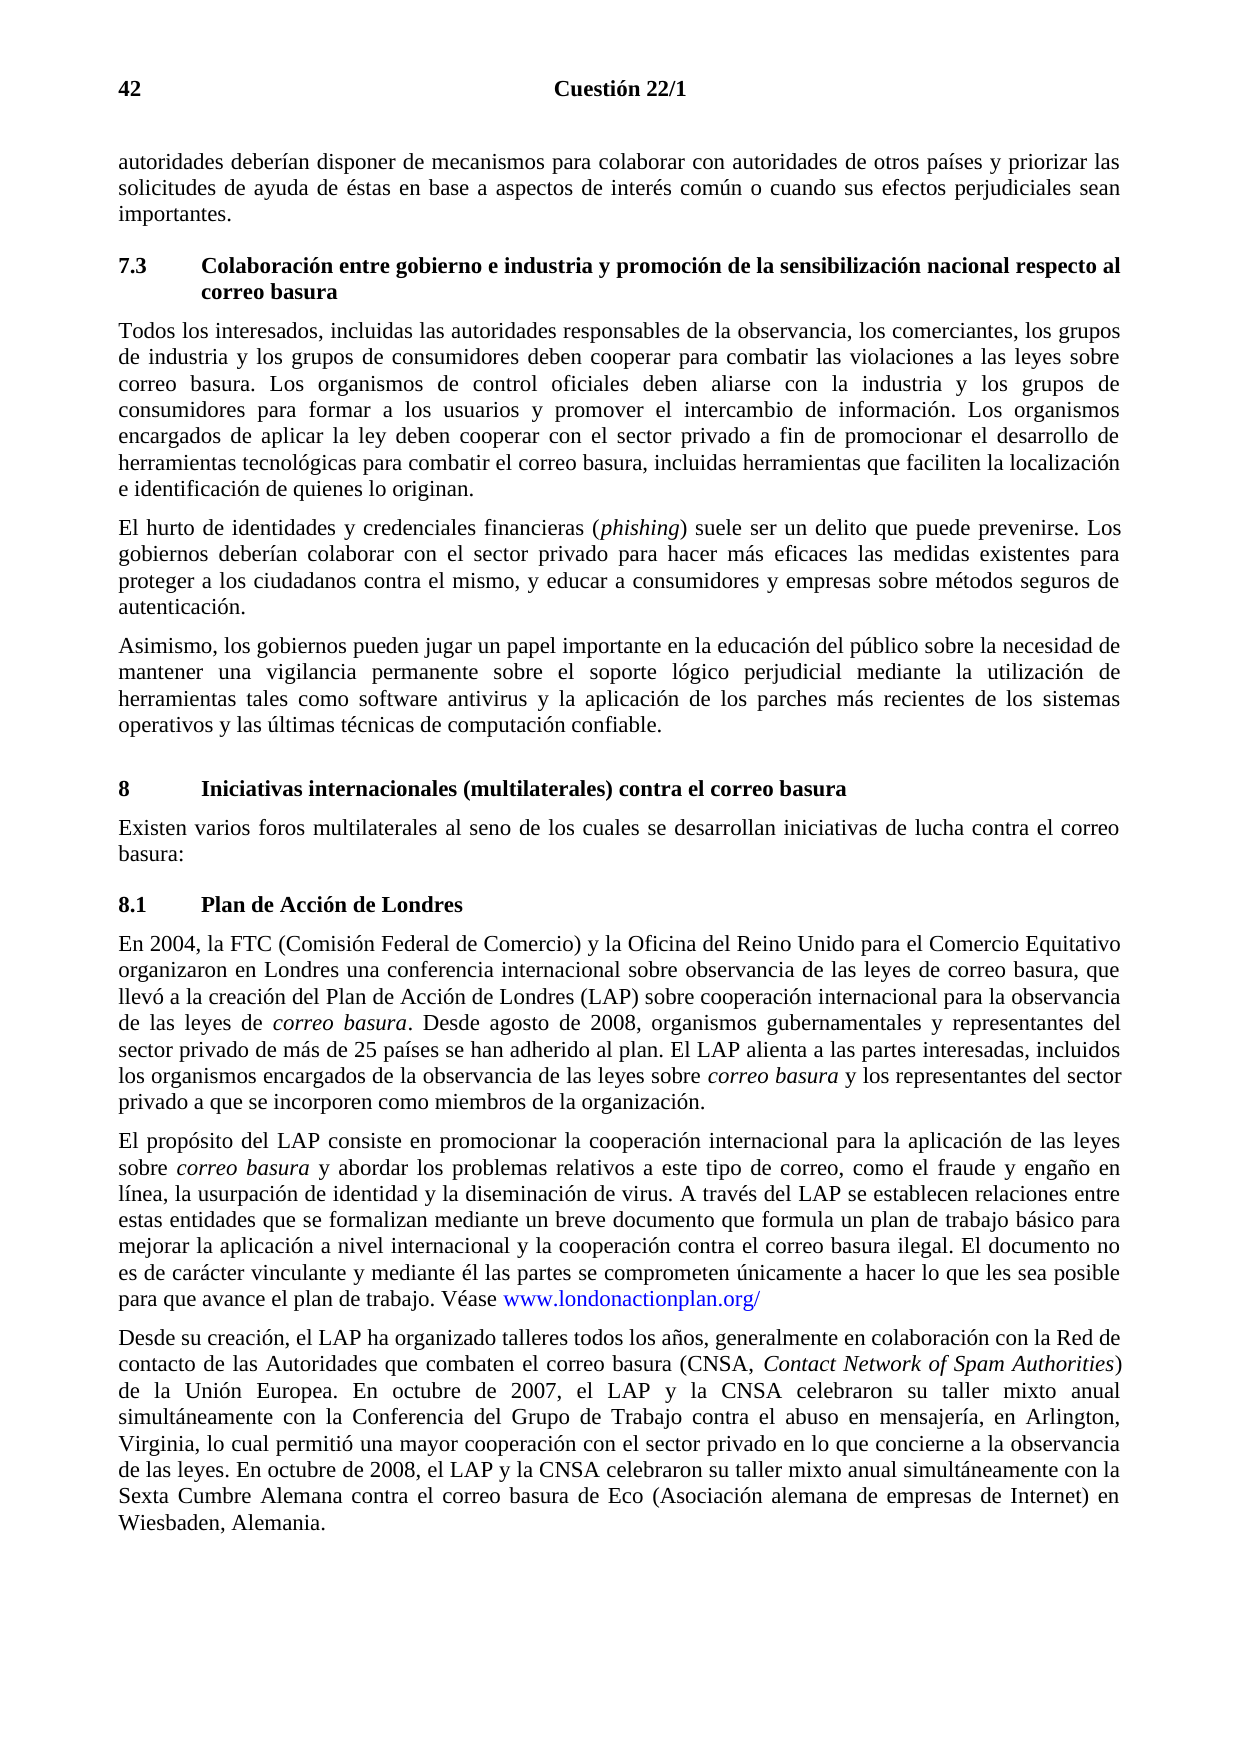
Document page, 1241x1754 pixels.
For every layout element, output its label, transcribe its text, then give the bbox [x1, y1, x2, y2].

text El hurto de identidades y credenciales financieras (phishing) suele ser un delito que puede prevenirse. Los gobiernos deberían colaborar con el sector privado para hacer más eficaces las medidas existentes para proteger a los ciudadanos contra el mismo, y educar a consumidores y empresas sobre métodos seguros de autenticación. [118, 514, 1122, 619]
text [118, 148, 1122, 227]
text El propósito del LAP consiste en promocionar la cooperación internacional para la aplicación de las leyes sobre correo basura y abordar los problemas relativos a este tipo de correo, como el fraude y engaño en línea, la usurpación de identidad y la diseminación de virus. A través del LAP se establecen relaciones entre estas entidades que se formalizan mediante un breve documento que formula un plan de trabajo básico para mejorar la aplicación a nivel internacional y la cooperación contra el correo basura ilegal. El documento no es de carácter vinculante y mediante él las partes se comprometen únicamente a hacer lo que les sea posible para que avance el plan de trabajo. Véase www.londonactionplan.org/ [118, 1127, 1122, 1312]
text Todos los interesados, incluidas las autoridades responsables de la observancia, los comerciantes, los grupos de industria y los grupos de consumidores deben cooperar para combatir las violaciones a las leyes sobre correo basura. Los organismos de control oficiales deben aliarse con la industria y los grupos de consumidores para formar a los usuarios y promover el intercambio de información. Los organismos encargados de aplicar la ley deben cooperar con el sector privado a fin de promocionar el desarrollo de herramientas tecnológicas para combatir el correo basura, incluidas herramientas que faciliten la localización e identificación de quienes lo originan. [118, 317, 1122, 501]
text Asimismo, los gobiernos pueden jugar un papel importante en la educación del público sobre la necesidad de mantener una vigilancia permanente sobre el soporte lógico perjudicial mediante la utilización de herramientas tales como software antivirus y la aplicación de los parches más recientes de los sistemas operativos y las últimas técnicas de computación confiable. [118, 632, 1122, 737]
subtitle 8 Iniciativas internacionales (multilaterales) contra el correo basura [118, 775, 1122, 801]
subtitle 8.1 Plan de Acción de Londres [118, 891, 1122, 918]
subtitle 7.3 Colaboración entre gobierno e industria y promoción de la sensibilización nacional respecto al correo basura [118, 252, 1122, 304]
text En 2004, la FTC (Comisión Federal de Comercio) y la Oficina del Reino Unido para el Comercio Equitativo organizaron en Londres una conferencia internacional sobre observancia de las leyes de correo basura, que llevó a la creación del Plan de Acción de Londres (LAP) sobre cooperación internacional para la observancia de las leyes de correo basura. Desde agosto de 2008, organismos gubernamentales y representantes del sector privado de más de 25 países se han adherido al plan. El LAP alienta a las partes interesadas, incluidos los organismos encargados de la observancia de las leyes sobre correo basura y los representantes del sector privado a que se incorporen como miembros de la organización. [118, 930, 1122, 1115]
text Desde su creación, el LAP ha organizado talleres todos los años, generalmente en colaboración con la Red de contacto de las Autoridades que combaten el correo basura (CNSA, Contact Network of Spam Authorities) de la Unión Europea. En octubre de 2007, el LAP y la CNSA celebraron su taller mixto anual simultáneamente con la Conferencia del Grupo de Trabajo contra el abuso en mensajería, en Arlington, Virginia, lo cual permitió una mayor cooperación con el sector privado en lo que concierne a la observancia de las leyes. En octubre de 2008, el LAP y la CNSA celebraron su taller mixto anual simultáneamente con la Sexta Cumbre Alemana contra el correo basura de Eco (Asociación alemana de empresas de Internet) en Wiesbaden, Alemania. [118, 1324, 1122, 1535]
text Existen varios foros multilaterales al seno de los cuales se desarrollan iniciativas de lucha contra el correo basura: [118, 814, 1122, 866]
